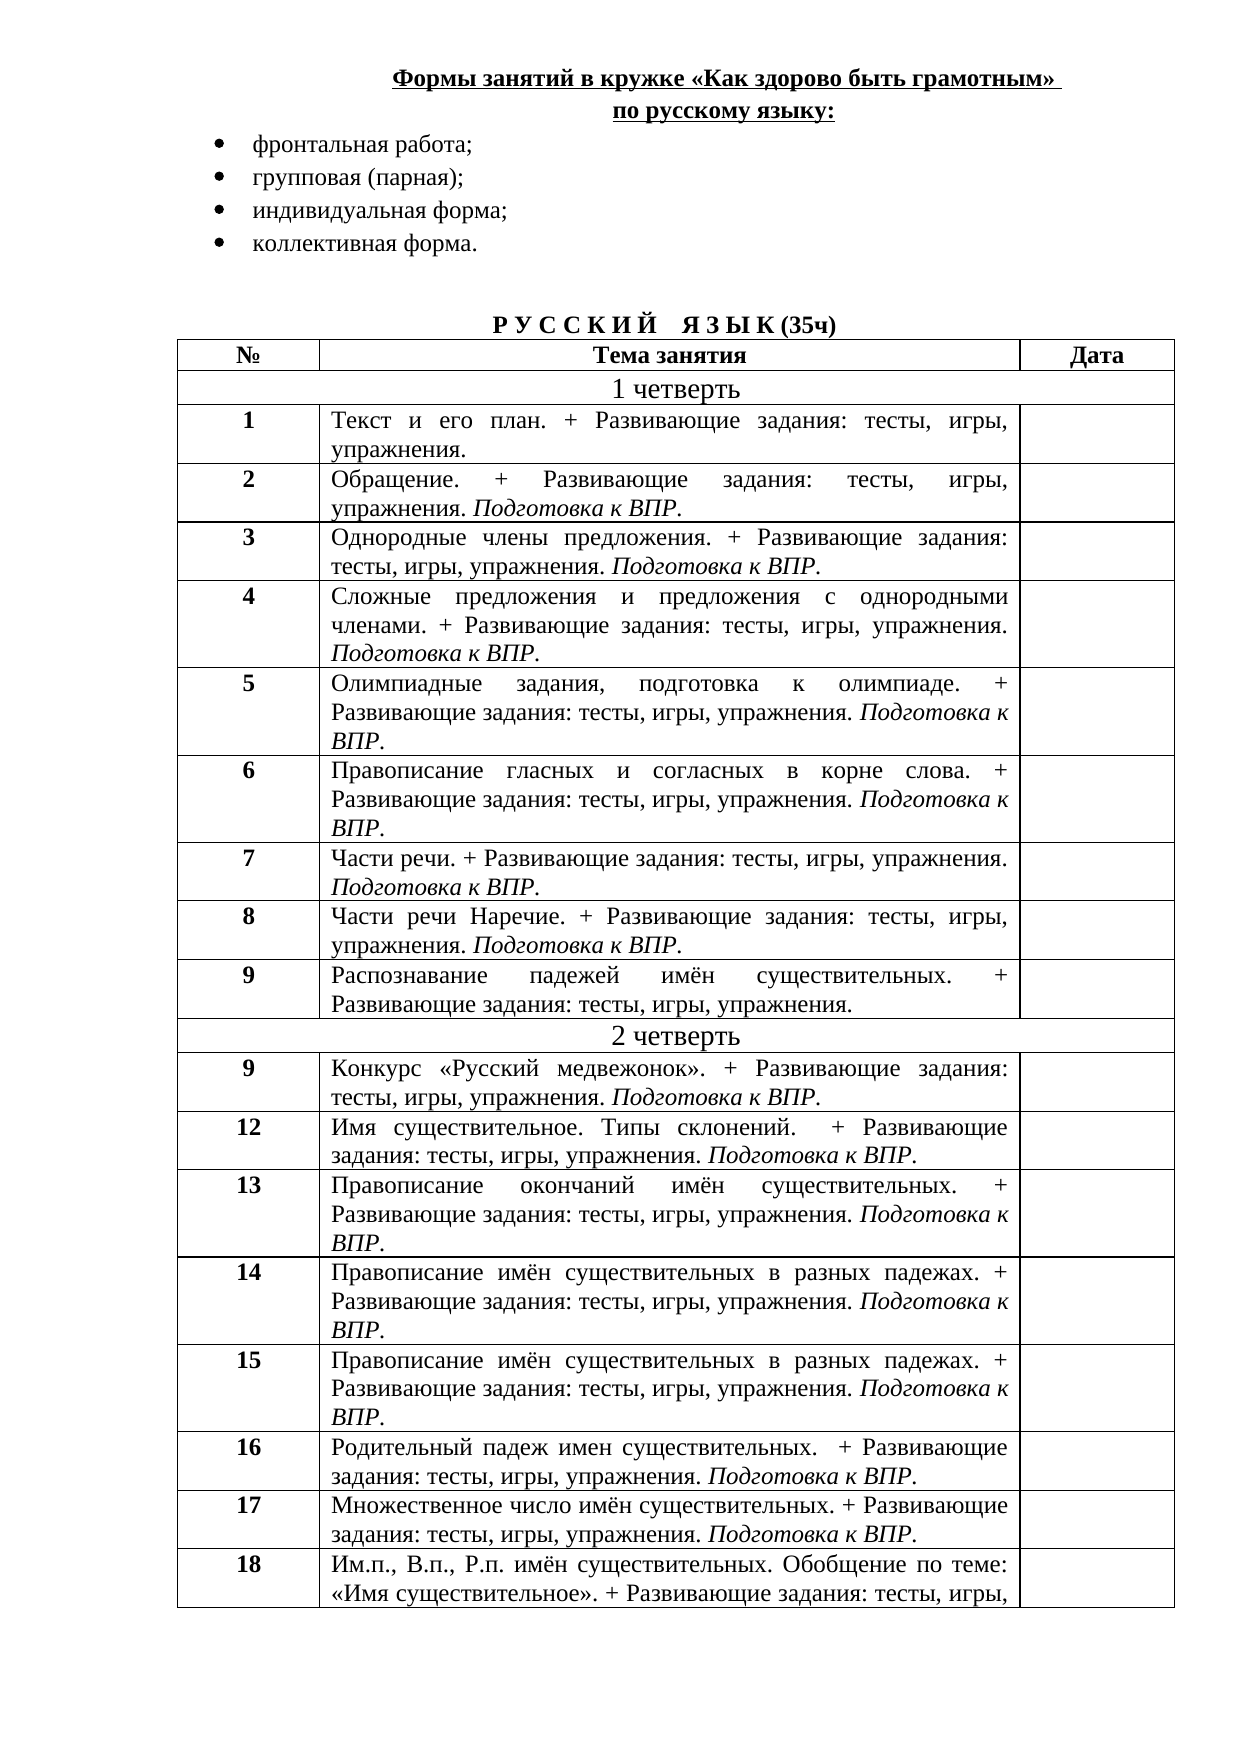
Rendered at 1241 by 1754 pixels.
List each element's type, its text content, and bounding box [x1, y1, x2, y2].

table_cell [1021, 901, 1174, 959]
table_cell 7 [178, 843, 319, 900]
table_cell [1021, 581, 1174, 667]
table_header Тема занятия [320, 340, 1019, 370]
table_cell [1021, 1053, 1174, 1111]
table_cell [1021, 960, 1174, 1017]
table_cell 18 [178, 1549, 319, 1607]
table_cell 14 [178, 1258, 319, 1344]
table_cell 16 [178, 1432, 319, 1489]
table_cell 1 четверть [178, 371, 1174, 404]
table_cell 3 [178, 523, 319, 580]
table_cell [1021, 1491, 1174, 1548]
table_cell 6 [178, 756, 319, 842]
table_cell [1021, 668, 1174, 754]
list групповая (парная); [215, 162, 1152, 190]
table_cell [1021, 1432, 1174, 1489]
text Р У С С К И Й Я З Ы К (35ч) [177, 310, 1152, 339]
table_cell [320, 1549, 1019, 1607]
table_cell Правописание имён существительных в разных падежах. + Развивающие задания: тесты, игры, упражнения. Подготовка к ВПР. [320, 1345, 1019, 1431]
table_header Дата [1021, 340, 1174, 370]
table_cell [1021, 523, 1174, 580]
table_cell [1021, 1549, 1174, 1607]
list фронтальная работа; [215, 129, 1152, 157]
table_cell Правописание окончаний имён существительных. + Развивающие задания: тесты, игры, упражнения. Подготовка к ВПР. [320, 1170, 1019, 1256]
table_header № [178, 340, 319, 370]
table_cell 2 четверть [178, 1019, 1174, 1052]
table_cell [1021, 843, 1174, 900]
table_cell 9 [178, 960, 319, 1017]
table_cell Сложные предложения и предложения с однородными членами. + Развивающие задания: тесты, игры, упражнения. Подготовка к ВПР. [320, 581, 1019, 667]
list по русскому языку: [296, 96, 1152, 124]
table_cell [1021, 1170, 1174, 1256]
table_cell Правописание имён существительных в разных падежах. + Развивающие задания: тесты, игры, упражнения. Подготовка к ВПР. [320, 1258, 1019, 1344]
table_cell [1021, 1112, 1174, 1169]
table_cell Части речи Наречие. + Развивающие задания: тесты, игры, упражнения. Подготовка к ВПР. [320, 901, 1019, 959]
table_cell Конкурс «Русский медвежонок». + Развивающие задания: тесты, игры, упражнения. Подготовка к ВПР. [320, 1053, 1019, 1111]
table_cell Правописание гласных и согласных в корне слова. + Развивающие задания: тесты, игры, упражнения. Подготовка к ВПР. [320, 756, 1019, 842]
table_cell [1021, 1345, 1174, 1431]
table_cell 17 [178, 1491, 319, 1548]
table_cell 12 [178, 1112, 319, 1169]
table_cell 4 [178, 581, 319, 667]
table_cell Распознавание падежей имён существительных. + Развивающие задания: тесты, игры, упражнения. [320, 960, 1019, 1017]
table_cell Текст и его план. + Развивающие задания: тесты, игры, упражнения. [320, 405, 1019, 463]
table_cell 9 [178, 1053, 319, 1111]
list Формы занятий в кружке «Как здорово быть грамотным» [296, 63, 1152, 91]
table_cell [1021, 464, 1174, 521]
table_cell Части речи. + Развивающие задания: тесты, игры, упражнения. Подготовка к ВПР. [320, 843, 1019, 900]
table_cell [1021, 405, 1174, 463]
table_cell 1 [178, 405, 319, 463]
table_cell 5 [178, 668, 319, 754]
table_cell Множественное число имён существительных. + Развивающие задания: тесты, игры, упражнения. Подготовка к ВПР. [320, 1491, 1019, 1548]
table_cell 15 [178, 1345, 319, 1431]
table_cell 13 [178, 1170, 319, 1256]
table_cell 8 [178, 901, 319, 959]
table_cell Родительный падеж имен существительных. + Развивающие задания: тесты, игры, упражнения. Подготовка к ВПР. [320, 1432, 1019, 1489]
table_cell Имя существительное. Типы склонений. + Развивающие задания: тесты, игры, упражнения. Подготовка к ВПР. [320, 1112, 1019, 1169]
list индивидуальная форма; [215, 195, 1152, 223]
table_cell Обращение. + Развивающие задания: тесты, игры, упражнения. Подготовка к ВПР. [320, 464, 1019, 521]
table_cell [1021, 756, 1174, 842]
table_cell Однородные члены предложения. + Развивающие задания: тесты, игры, упражнения. Подготовка к ВПР. [320, 523, 1019, 580]
list коллективная форма. [215, 228, 1152, 256]
table_cell [1021, 1258, 1174, 1344]
table_cell 2 [178, 464, 319, 521]
table_cell Олимпиадные задания, подготовка к олимпиаде. + Развивающие задания: тесты, игры, упражнения. Подготовка к ВПР. [320, 668, 1019, 754]
